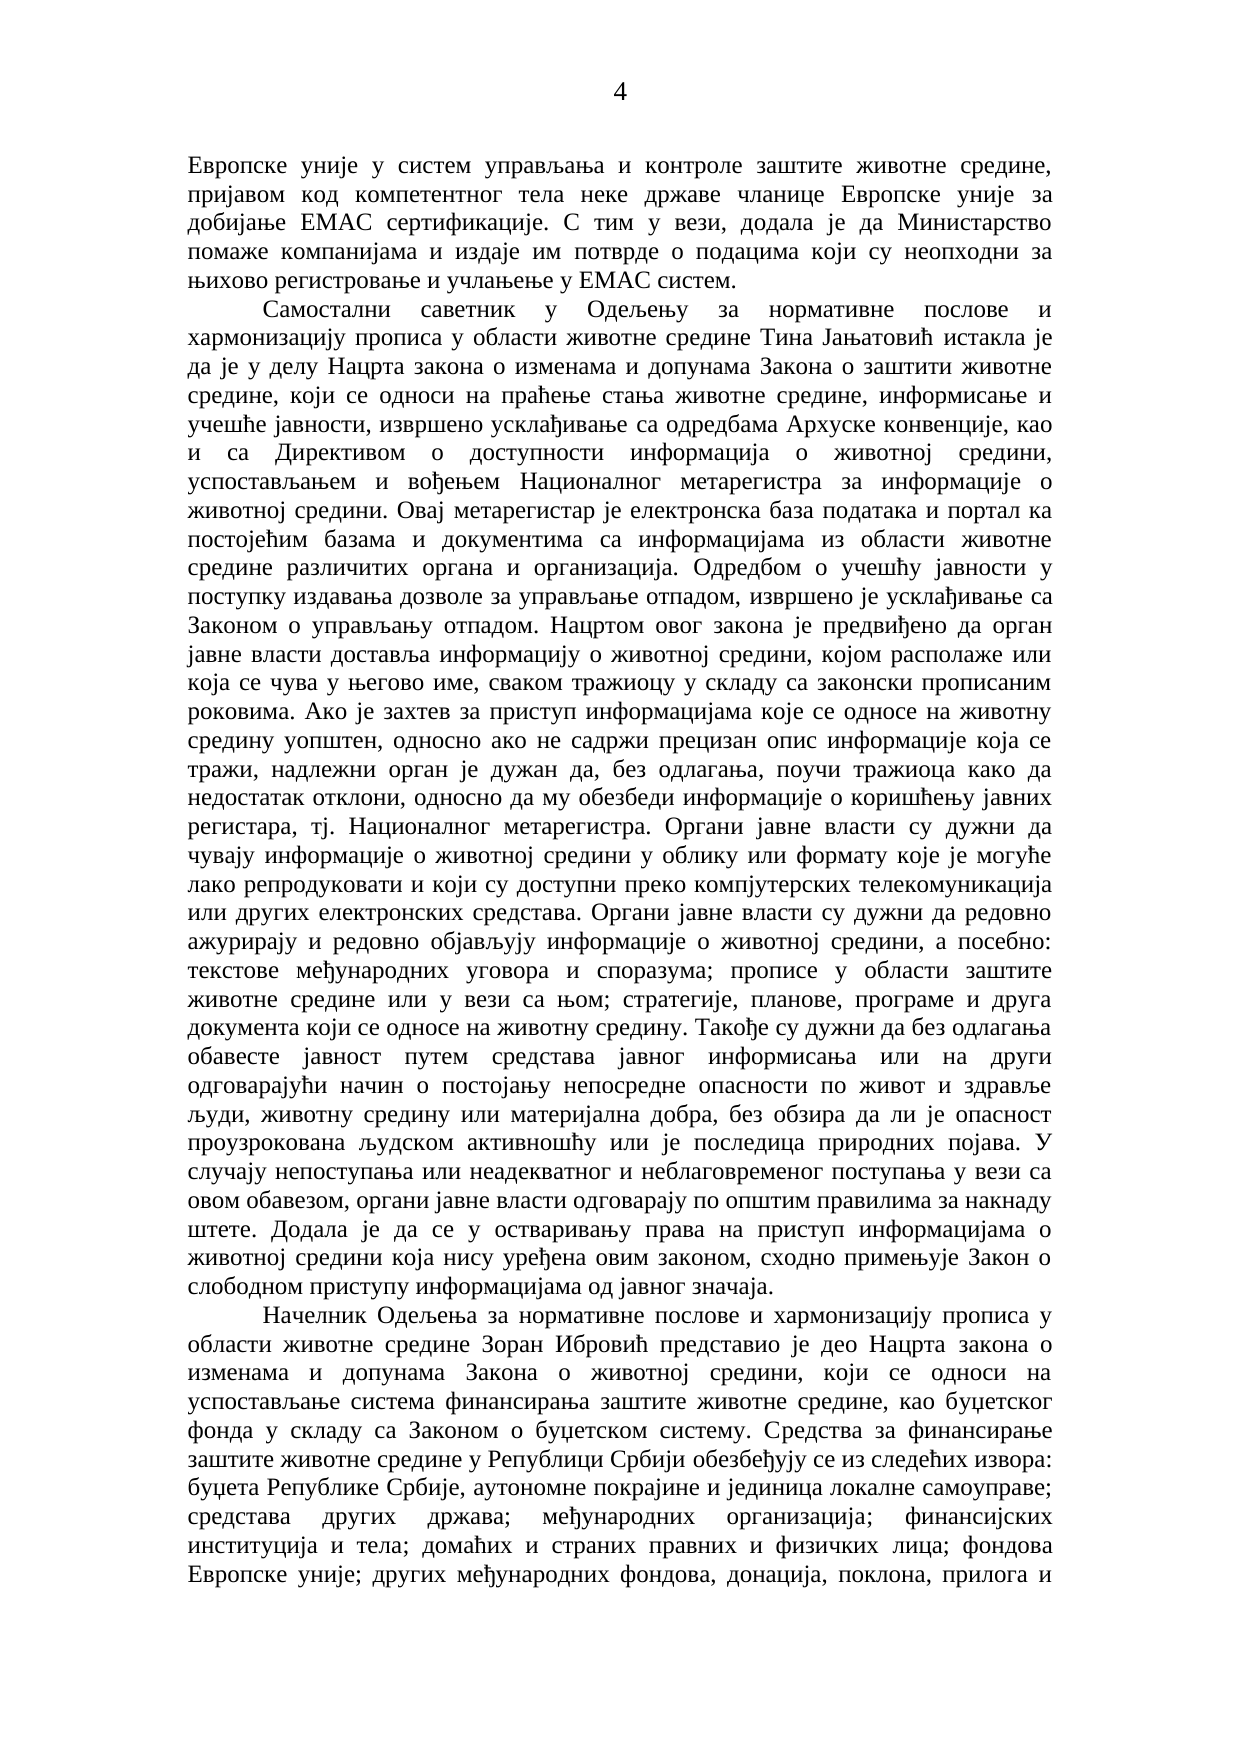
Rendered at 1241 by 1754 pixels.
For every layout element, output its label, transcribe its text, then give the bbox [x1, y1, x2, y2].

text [187, 150, 1053, 294]
text Самостални саветник у Одељењу за нормативне послове и хармонизацију прописа у области животне средине Тина Јањатовић истакла је да је у делу Нацрта закона о изменама и допунама Закона о заштити животне средине, који се односи на праћење стања животне средине, информисање и учешће јавности, извршено усклађивање са одредбама Архуске конвенције, као и са Директивом о доступности информација о животној средини, успостављањем и вођењем Националног метарегистра за информације о животној средини. Овај метарегистар је електронска база података и портал ка постојећим базама и документима са информацијама из области животне средине различитих органа и организација. Одредбом о учешћу јавности у поступку издавања дозволе за управљање отпадом, извршено је усклађивање са Законом о управљању отпадом. Нацртом овог закона је предвиђено да орган јавне власти доставља информацију о животној средини, којом располаже или која се чува у његово име, сваком тражиоцу у складу са законски прописаним роковима. Ако је захтев за приступ информацијама које се односе на животну средину уопштен, односно ако не садржи прецизан опис информације која се тражи, надлежни орган је дужан да, без одлагања, поучи тражиоца како да недостатак отклони, односно да му обезбеди информације о коришћењу јавних регистара, тј. Националног метарегистра. Органи јавне власти су дужни да чувају информације о животној средини у облику или формату које је могуће лако репродуковати и који су доступни преко компјутерских телекомуникација или других електронских средстава. Органи јавне власти су дужни да редовно ажурирају и редовно објављују информације о животној средини, а посебно: текстове међународних уговора и споразума; прописе у области заштите животне средине или у вези са њом; стратегије, планове, програме и друга документа који се односе на животну средину. Такође су дужни да без одлагања обавесте јавност путем средстава јавног информисања или на други одговарајући начин о постојању непосредне опасности по живот и здравље људи, животну средину или материјална добра, без обзира да ли је опасност проузрокована људском активношћу или је последица природних појава. У случају непоступања или неадекватног и неблаговременог поступања у вези са овом обавезом, органи јавне власти одговарају по општим правилима за накнаду штете. Додала је да се у остваривању права на приступ информацијама о животној средини која нису уређена овим законом, сходно примењује Закон о слободном приступу информацијама од јавног значаја. [187, 294, 1053, 1300]
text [187, 1300, 1053, 1587]
